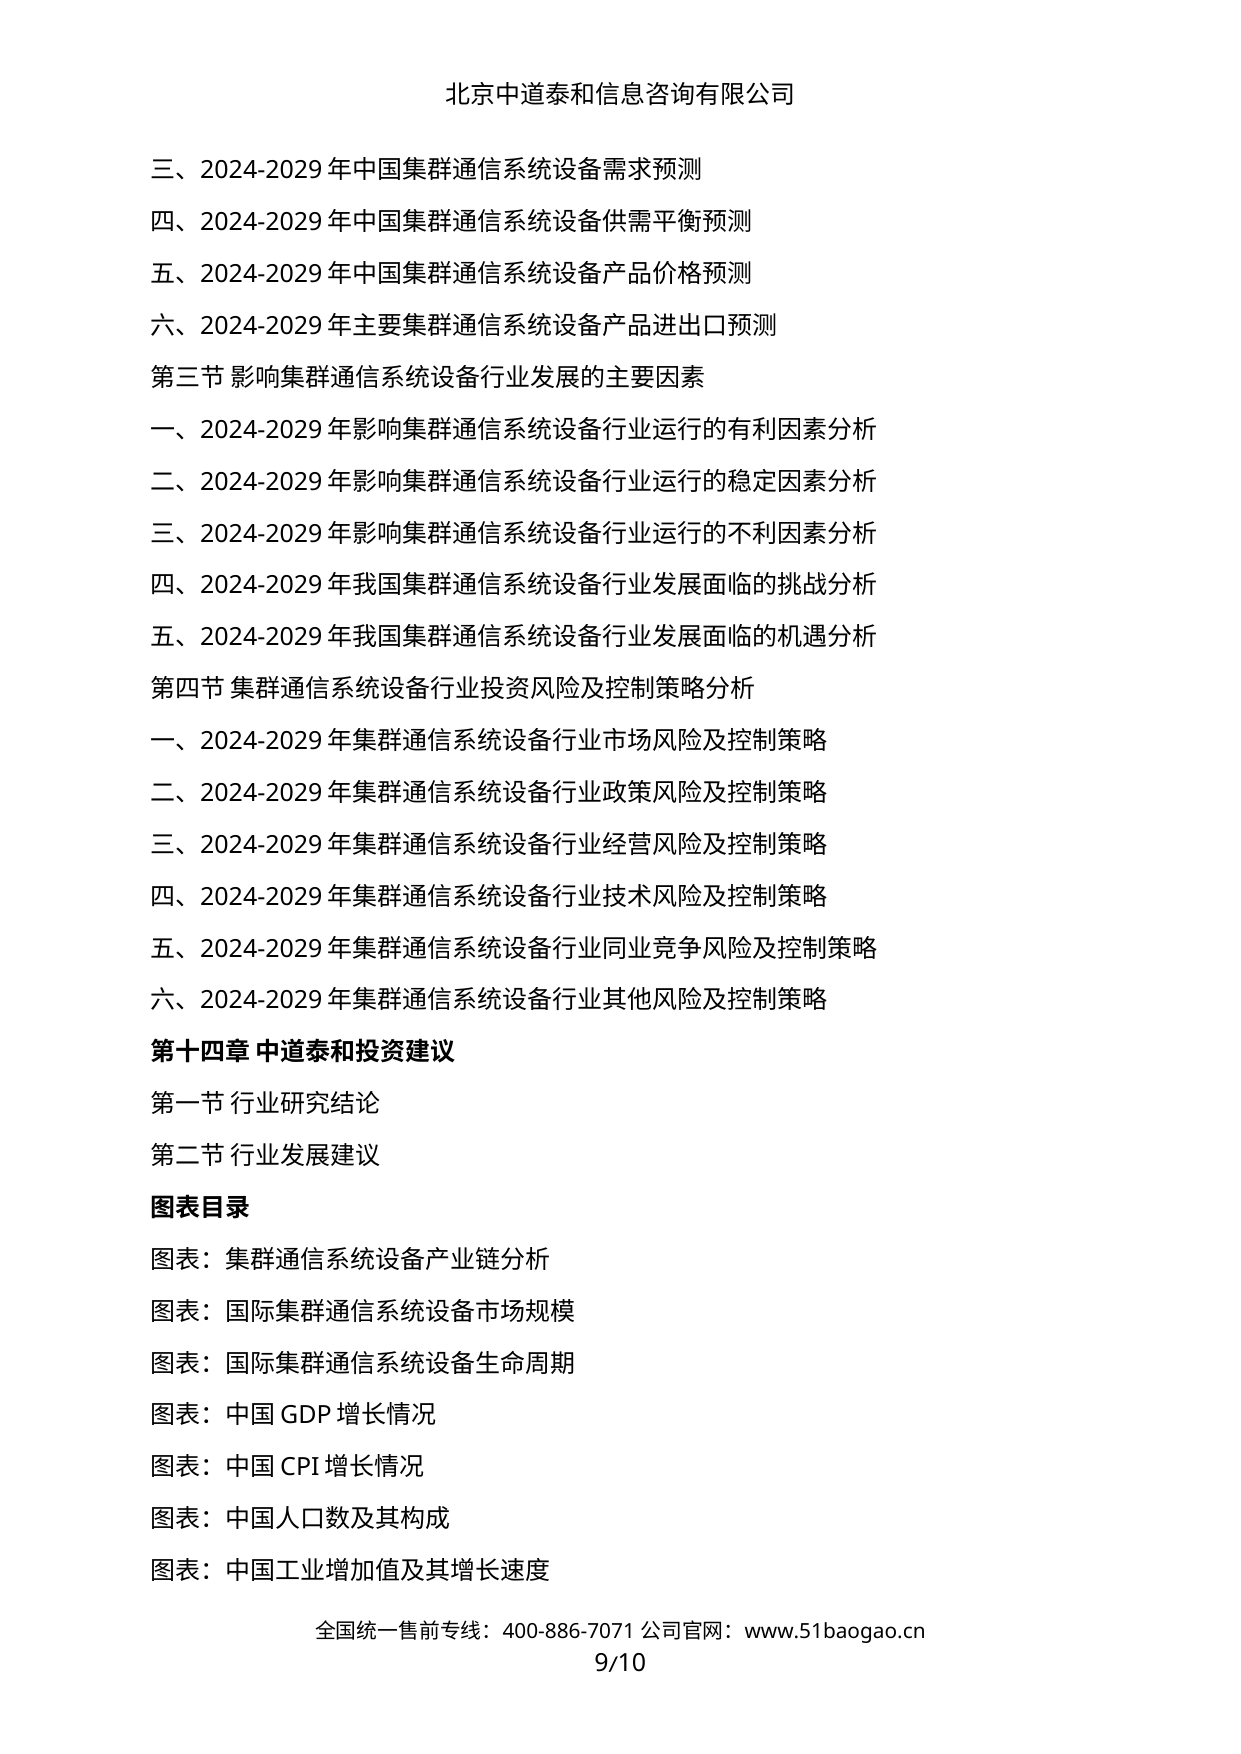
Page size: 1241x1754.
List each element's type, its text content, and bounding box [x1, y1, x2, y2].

text 四、2024-2029年集群通信系统设备行业技术风险及控制策略 [150, 876, 1090, 912]
text 第三节 影响集群通信系统设备行业发展的主要因素 [150, 357, 1090, 394]
text 图表：中国人口数及其构成 [150, 1499, 1090, 1535]
text 第一节 行业研究结论 [150, 1084, 1090, 1120]
text 四、2024-2029年我国集群通信系统设备行业发展面临的挑战分析 [150, 565, 1090, 601]
text 五、2024-2029年我国集群通信系统设备行业发展面临的机遇分析 [150, 617, 1090, 653]
text 图表目录 [150, 1187, 1090, 1224]
text 图表：国际集群通信系统设备生命周期 [150, 1343, 1090, 1379]
text 图表：集群通信系统设备产业链分析 [150, 1239, 1090, 1276]
text 五、2024-2029年中国集群通信系统设备产品价格预测 [150, 254, 1090, 290]
text 图表：中国工业增加值及其增长速度 [150, 1551, 1090, 1587]
text 三、2024-2029年中国集群通信系统设备需求预测 [150, 150, 1090, 186]
text 一、2024-2029年影响集群通信系统设备行业运行的有利因素分析 [150, 409, 1090, 446]
text 二、2024-2029年集群通信系统设备行业政策风险及控制策略 [150, 772, 1090, 809]
text 图表：中国GDP增长情况 [150, 1395, 1090, 1431]
text 六、2024-2029年主要集群通信系统设备产品进出口预测 [150, 306, 1090, 342]
text 图表：中国CPI增长情况 [150, 1447, 1090, 1483]
text 第十四章 中道泰和投资建议 [150, 1032, 1090, 1068]
text 第四节 集群通信系统设备行业投资风险及控制策略分析 [150, 669, 1090, 705]
text 一、2024-2029年集群通信系统设备行业市场风险及控制策略 [150, 721, 1090, 757]
text 五、2024-2029年集群通信系统设备行业同业竞争风险及控制策略 [150, 928, 1090, 964]
text 第二节 行业发展建议 [150, 1136, 1090, 1172]
text 六、2024-2029年集群通信系统设备行业其他风险及控制策略 [150, 980, 1090, 1016]
text 二、2024-2029年影响集群通信系统设备行业运行的稳定因素分析 [150, 461, 1090, 497]
text 三、2024-2029年集群通信系统设备行业经营风险及控制策略 [150, 824, 1090, 861]
text 四、2024-2029年中国集群通信系统设备供需平衡预测 [150, 202, 1090, 238]
text 图表：国际集群通信系统设备市场规模 [150, 1291, 1090, 1327]
text 三、2024-2029年影响集群通信系统设备行业运行的不利因素分析 [150, 513, 1090, 549]
